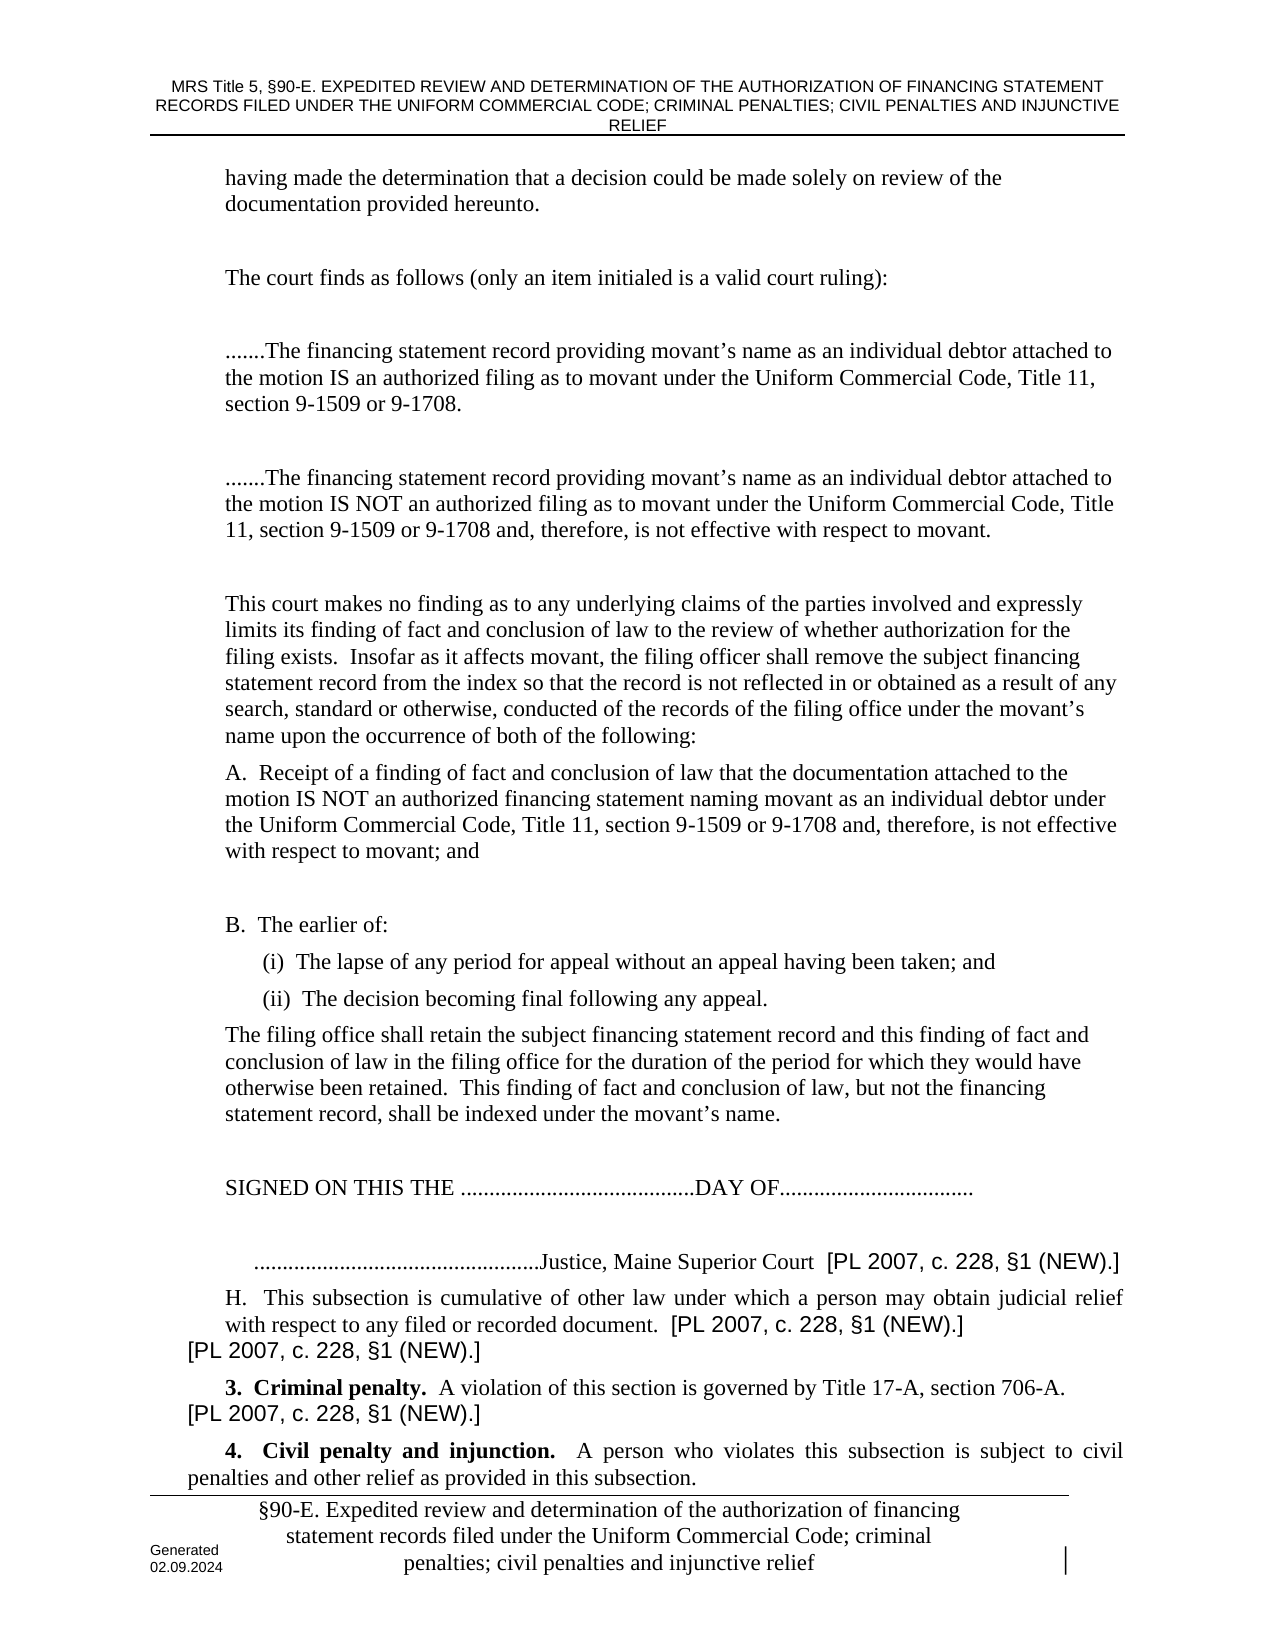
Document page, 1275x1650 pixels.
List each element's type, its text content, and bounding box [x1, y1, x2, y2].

text (ii) The decision becoming final following any appeal. [262, 985, 1125, 1011]
text [PL 2007, c. 228, §1 (NEW).] [187, 1400, 1125, 1427]
text .......The financing statement record providing movant’s name as an individual debtor attached to the motion IS NOT an authorized filing as to movant under the Uniform Commercial Code, Title 11, section 9‑1509 or 9‑1708 and, therefore, is not effective with respect to movant. [225, 464, 1125, 543]
text SIGNED ON THIS THE .........................................DAY OF.................................. [225, 1174, 1125, 1200]
text B. The earlier of: [225, 911, 1125, 937]
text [225, 164, 1125, 217]
text [PL 2007, c. 228, §1 (NEW).] [187, 1337, 1125, 1364]
text This court makes no finding as to any underlying claims of the parties involved and expressly limits its finding of fact and conclusion of law to the review of whether authorization for the filing exists. Insofar as it affects movant, the filing officer shall remove the subject financing statement record from the index so that the record is not reflected in or obtained as a result of any search, standard or otherwise, conducted of the records of the filing office under the movant’s name upon the occurrence of both of the following: [225, 590, 1125, 748]
text The court finds as follows (only an item initialed is a valid court ruling): [225, 264, 1125, 290]
text A. Receipt of a finding of fact and conclusion of law that the documentation attached to the motion IS NOT an authorized financing statement naming movant as an individual debtor under the Uniform Commercial Code, Title 11, section 9‑1509 or 9‑1708 and, therefore, is not effective with respect to movant; and [225, 758, 1125, 864]
text 4. Civil penalty and injunction. A person who violates this subsection is subject to civil penalties and other relief as provided in this subsection. [187, 1437, 1125, 1490]
text ..................................................Justice, Maine Superior Court [PL 2007, c. 228, §1 (NEW).] [225, 1248, 1125, 1274]
text The filing office shall retain the subject financing statement record and this finding of fact and conclusion of law in the filing office for the duration of the period for which they would have otherwise been retained. This finding of fact and conclusion of law, but not the financing statement record, shall be indexed under the movant’s name. [225, 1021, 1125, 1127]
text .......The financing statement record providing movant’s name as an individual debtor attached to the motion IS an authorized filing as to movant under the Uniform Commercial Code, Title 11, section 9‑1509 or 9‑1708. [225, 337, 1125, 417]
text 3. Criminal penalty. A violation of this section is governed by Title 17‑A, section 706‑A. [187, 1374, 1125, 1400]
text H. This subsection is cumulative of other law under which a person may obtain judicial relief with respect to any filed or recorded document. [PL 2007, c. 228, §1 (NEW).] [225, 1284, 1125, 1337]
text (i) The lapse of any period for appeal without an appeal having been taken; and [262, 948, 1125, 974]
